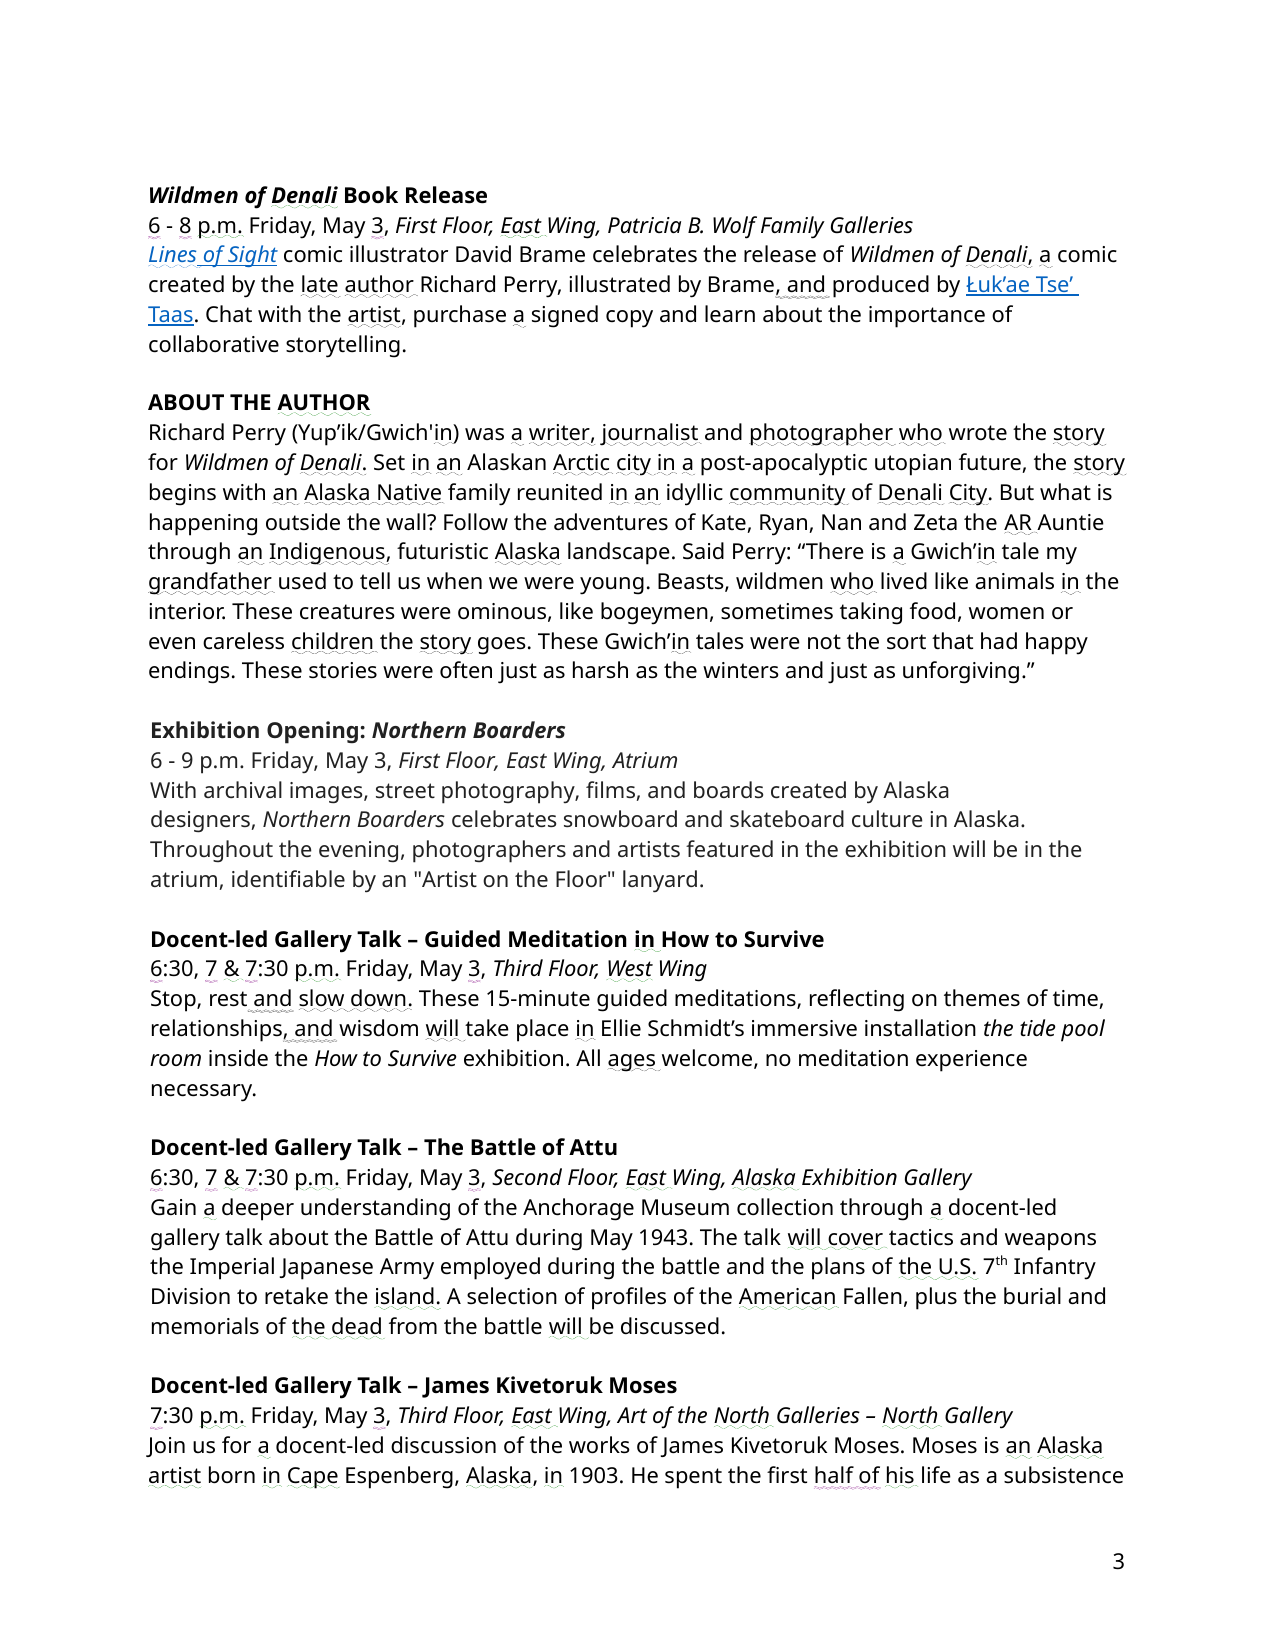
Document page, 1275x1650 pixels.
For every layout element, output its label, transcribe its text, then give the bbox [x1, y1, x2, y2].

text 6:30, 7 & 7:30 p.m. Friday, May 3, Second Floor, East Wing, Alaska Exhibition Gallery [150, 1162, 1125, 1192]
text Lines of Sight comic illustrator David Brame celebrates the release of Wildmen of Denali, a comic created by the late author Richard Perry, illustrated by Brame, and produced by Łuk’ae Tse’ Taas. Chat with the artist, purchase a signed copy and learn about the importance of collaborative storytelling. [148, 239, 1127, 358]
text Docent-led Gallery Talk – Guided Meditation in How to Survive [150, 923, 1125, 953]
text Wildmen of Denali Book Release [148, 180, 1127, 209]
text Exhibition Opening: Northern Boarders [150, 715, 1125, 745]
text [148, 1430, 1127, 1489]
text ABOUT THE AUTHOR [148, 387, 1127, 417]
text 6:30, 7 & 7:30 p.m. Friday, May 3, Third Floor, West Wing [150, 953, 1125, 983]
text Gain a deeper understanding of the Anchorage Museum collection through a docent-led gallery talk about the Battle of Attu during May 1943. The talk will cover tactics and weapons the Imperial Japanese Army employed during the battle and the plans of the U.S. 7th Infantry Division to retake the island. A selection of profiles of the American Fallen, plus the burial and memorials of the dead from the battle will be discussed. [150, 1192, 1125, 1341]
text 7:30 p.m. Friday, May 3, Third Floor, East Wing, Art of the North Galleries – North Gallery [150, 1400, 1125, 1430]
text 6 - 9 p.m. Friday, May 3, First Floor, East Wing, Atrium [150, 745, 1125, 774]
text 6 - 8 p.m. Friday, May 3, First Floor, East Wing, Patricia B. Wolf Family Galleries [148, 209, 1127, 239]
text With archival images, street photography, films, and boards created by Alaska designers, Northern Boarders celebrates snowboard and skateboard culture in Alaska. Throughout the evening, photographers and artists featured in the exhibition will be in the atrium, identifiable by an "Artist on the Floor" lanyard. [150, 774, 1125, 894]
text Docent-led Gallery Talk – The Battle of Attu [150, 1132, 1125, 1162]
text Richard Perry (Yup’ik/Gwich'in) was a writer, journalist and photographer who wrote the story for Wildmen of Denali. Set in an Alaskan Arctic city in a post-apocalyptic utopian future, the story begins with an Alaska Native family reunited in an idyllic community of Denali City. But what is happening outside the wall? Follow the adventures of Kate, Ryan, Nan and Zeta the AR Auntie through an Indigenous, futuristic Alaska landscape. Said Perry: “There is a Gwich’in tale my grandfather used to tell us when we were young. Beasts, wildmen who lived like animals in the interior. These creatures were ominous, like bogeymen, sometimes taking food, women or even careless children the story goes. These Gwich’in tales were not the sort that had happy endings. These stories were often just as harsh as the winters and just as unforgiving.” [148, 417, 1127, 685]
text Stop, rest and slow down. These 15-minute guided meditations, reflecting on themes of time, relationships, and wisdom will take place in Ellie Schmidt’s immersive installation the tide pool room inside the How to Survive exhibition. All ages welcome, no meditation experience necessary. [150, 983, 1125, 1102]
text Docent-led Gallery Talk – James Kivetoruk Moses [150, 1370, 1125, 1400]
